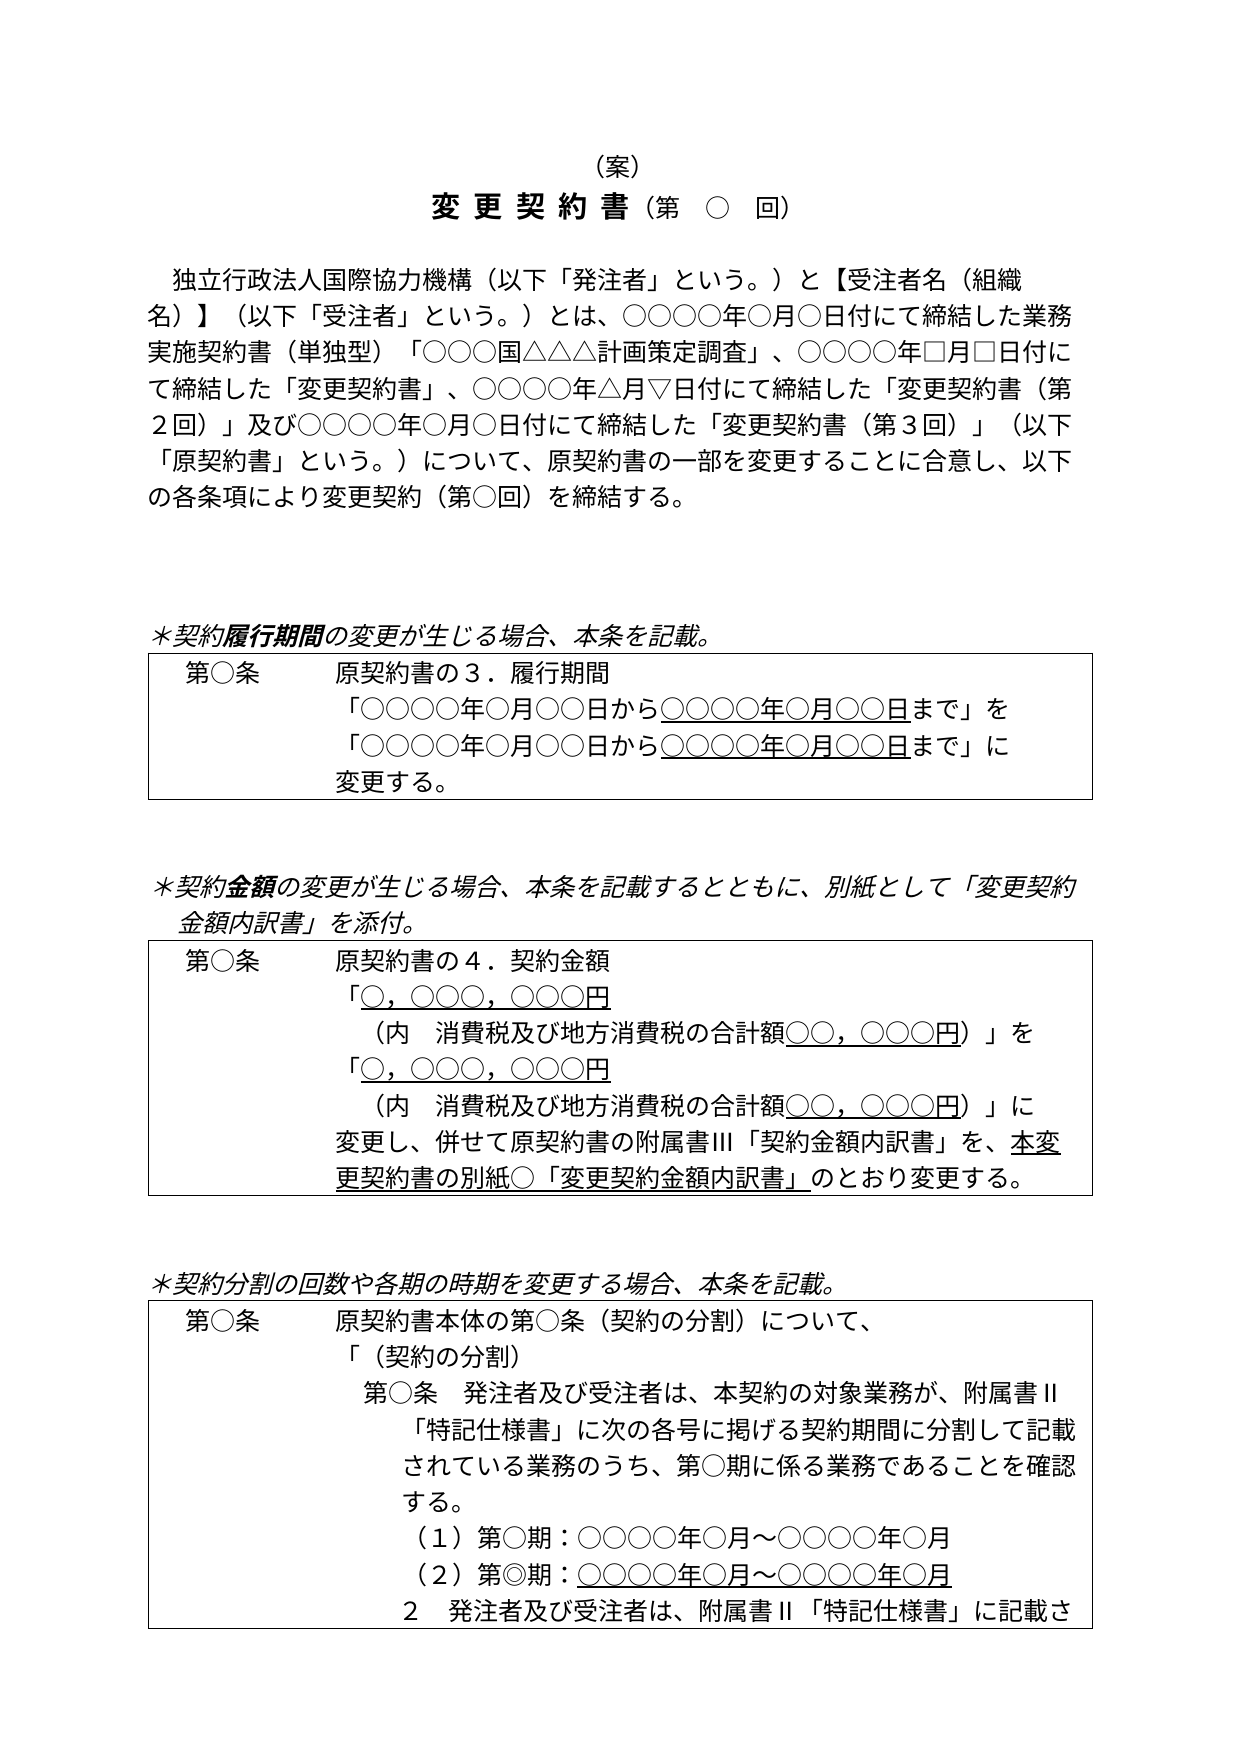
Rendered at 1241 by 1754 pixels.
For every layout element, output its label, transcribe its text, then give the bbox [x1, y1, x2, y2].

text （案） [148, 148, 1088, 184]
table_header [149, 1301, 1092, 1628]
text ＊契約履行期間の変更が生じる場合、本条を記載。 [148, 616, 1088, 652]
text ＊契約分割の回数や各期の時期を変更する場合、本条を記載。 [148, 1264, 1088, 1300]
text 独立行政法人国際協力機構（以下「発注者」という。）と【受注者名（組織名）】（以下「受注者」という。）とは、○○○○年○月○日付にて締結した業務実施契約書（単独型）「○○○国△△△計画策定調査」、○○○○年□月□日付にて締結した「変更契約書」、○○○○年△月▽日付にて締結した「変更契約書（第２回）」及び○○○○年○月○日付にて締結した「変更契約書（第３回）」（以下「原契約書」という。）について、原契約書の一部を変更することに合意し、以下の各条項により変更契約（第○回）を締結する。 [148, 260, 1088, 514]
text ＊契約金額の変更が生じる場合、本条を記載するとともに、別紙として「変更契約金額内訳書」を添付。 [149, 868, 1088, 940]
table_header 第○条 原契約書の３．履行期間 「○○○○年○月○○日から○○○○年○月○○日まで」を 「○○○○年○月○○日から○○○○年○月○○日まで」に 変更する。 [149, 654, 1092, 798]
table_header 第○条 原契約書の４．契約金額 「○，○○○，○○○円 （内 消費税及び地方消費税の合計額○○，○○○円）」を 「○，○○○，○○○円 （内 消費税及び地方消費税の合計額○○，○○○円）」に 変更し、併せて原契約書の附属書Ⅲ「契約金額内訳書」を、本変更契約書の別紙○「変更契約金額内訳書」のとおり変更する。 [149, 941, 1092, 1195]
text 変 更 契 約 書（第 ○ 回） [148, 184, 1088, 226]
